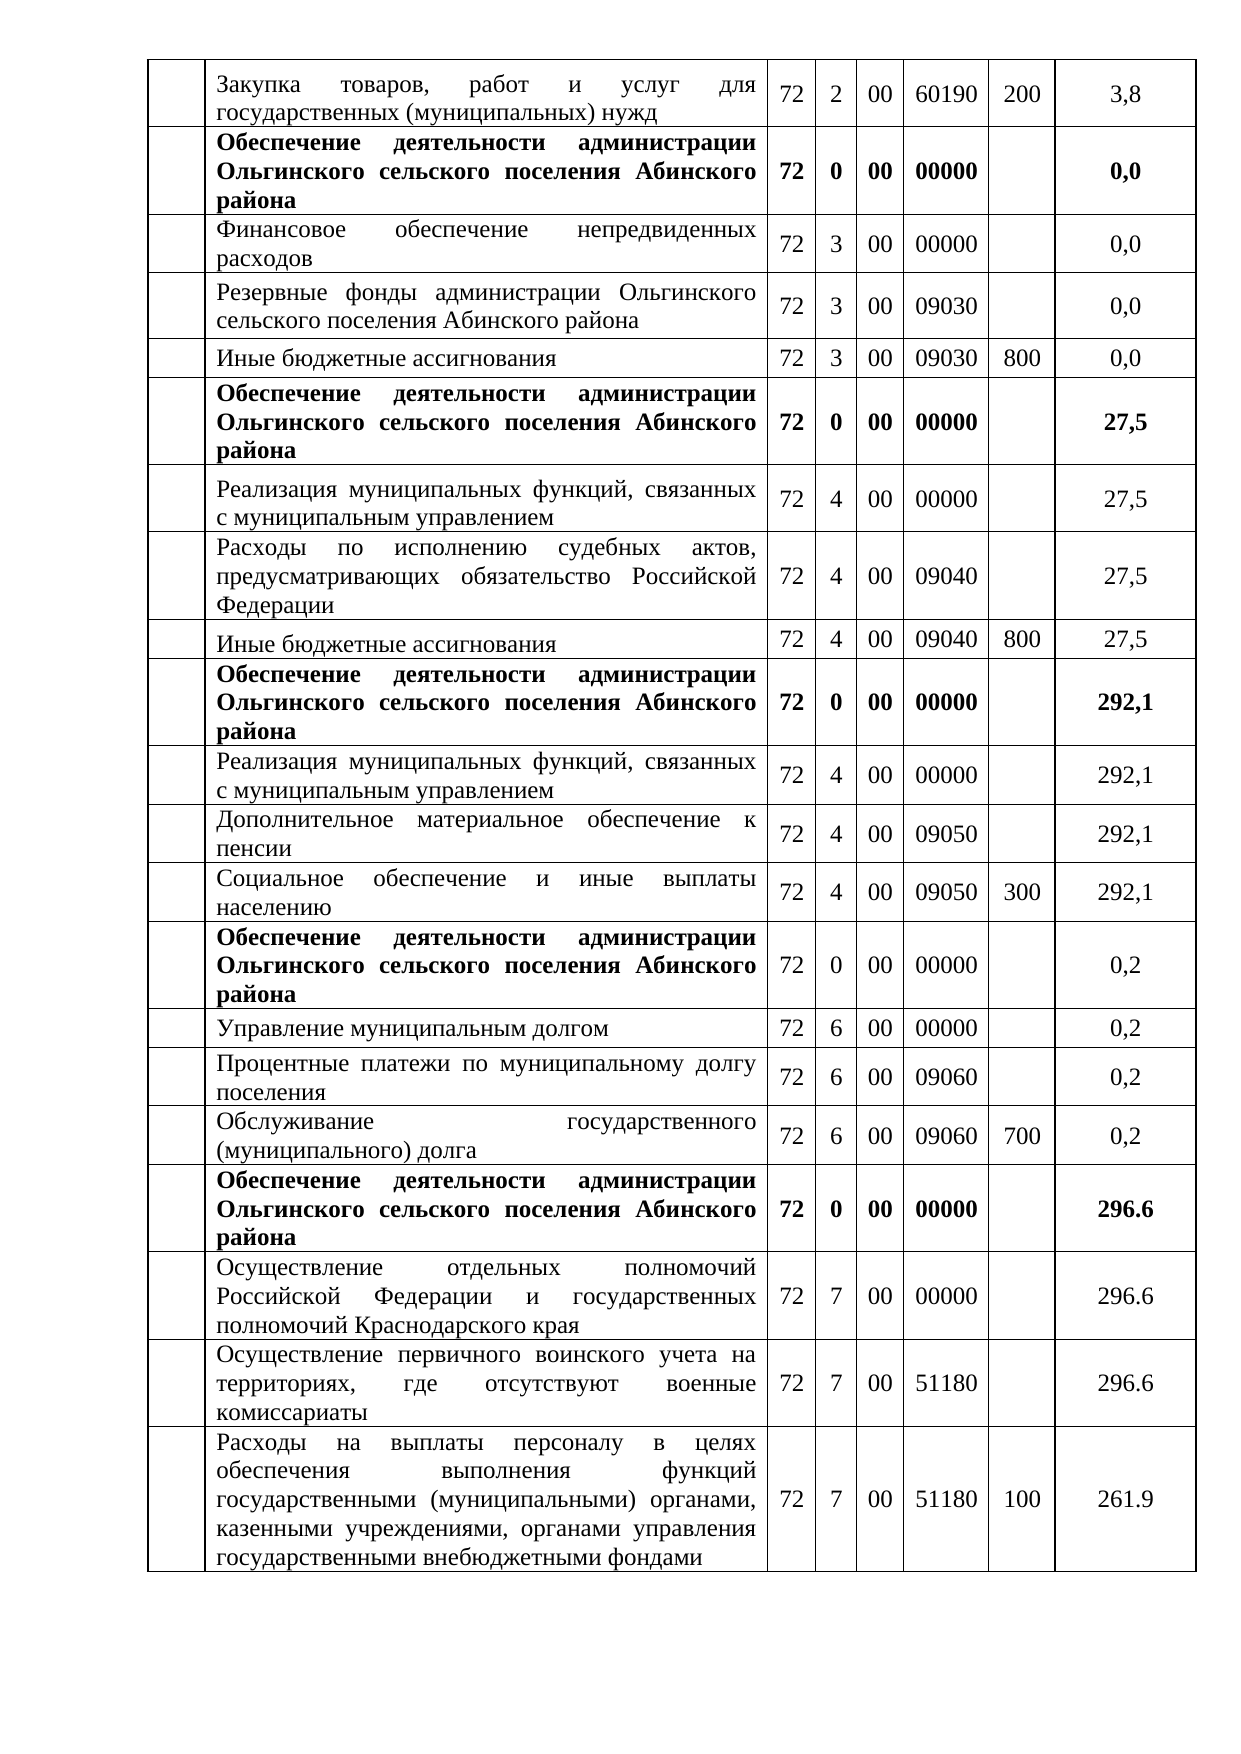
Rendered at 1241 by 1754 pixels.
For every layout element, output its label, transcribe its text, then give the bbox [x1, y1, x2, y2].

table_cell 4 [816, 620, 856, 658]
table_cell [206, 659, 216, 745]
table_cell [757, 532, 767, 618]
table_cell [149, 532, 204, 618]
table_cell 72 [768, 805, 815, 862]
table_cell [149, 620, 204, 658]
table_cell [989, 127, 1054, 213]
table_cell 00000 [904, 1252, 988, 1338]
table_cell [989, 1048, 1054, 1105]
table_cell 0,0 [1056, 273, 1195, 338]
table_cell 00 [857, 127, 903, 213]
table_cell [989, 378, 1054, 464]
table_cell 7 [816, 1340, 856, 1426]
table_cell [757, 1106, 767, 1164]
table_cell 2 [816, 60, 856, 126]
table_cell Иные бюджетные ассигнования [206, 620, 767, 658]
table_cell 00000 [904, 659, 988, 745]
table_cell 00000 [904, 922, 988, 1008]
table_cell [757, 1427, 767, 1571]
table_cell 00 [857, 1048, 903, 1105]
table_cell 0 [816, 127, 856, 213]
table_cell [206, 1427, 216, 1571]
table_cell 00 [857, 863, 903, 921]
table_cell 0,0 [1056, 215, 1195, 272]
table_cell 27,5 [1056, 620, 1195, 658]
table_cell 09060 [904, 1048, 988, 1105]
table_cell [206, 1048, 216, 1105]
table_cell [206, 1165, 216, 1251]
table_cell 72 [768, 1165, 815, 1251]
table_cell 00 [857, 215, 903, 272]
table_cell Реализация муниципальных функций, связанных с муниципальным управлением [206, 465, 767, 531]
table_cell 27,5 [1056, 465, 1195, 531]
table_cell 00 [857, 1009, 903, 1047]
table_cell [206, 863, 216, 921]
table_cell 72 [768, 378, 815, 464]
table_cell 0,0 [1056, 127, 1195, 213]
table_cell 51180 [904, 1427, 988, 1571]
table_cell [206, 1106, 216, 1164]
table_cell 09030 [904, 339, 988, 377]
table_cell 00000 [904, 1009, 988, 1047]
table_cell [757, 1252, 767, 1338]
table_cell Иные бюджетные ассигнования [206, 339, 767, 377]
table_cell Управление муниципальным долгом [206, 1009, 767, 1047]
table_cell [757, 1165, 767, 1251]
table_cell 6 [816, 1009, 856, 1047]
table_cell [989, 922, 1054, 1008]
table_cell [989, 465, 1054, 531]
table_cell [989, 273, 1054, 338]
table_cell [989, 1009, 1054, 1047]
table_cell 4 [816, 746, 856, 803]
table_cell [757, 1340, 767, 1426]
table_cell 4 [816, 805, 856, 862]
table_cell 3 [816, 339, 856, 377]
table_cell 00 [857, 1252, 903, 1338]
table_cell 0,2 [1056, 922, 1195, 1008]
table_cell 800 [989, 620, 1054, 658]
table_cell [149, 339, 204, 377]
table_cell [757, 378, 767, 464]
table_cell 72 [768, 339, 815, 377]
table_cell 7 [816, 1252, 856, 1338]
table_cell 296.6 [1056, 1252, 1195, 1338]
table_cell 00 [857, 1165, 903, 1251]
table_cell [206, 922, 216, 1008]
table_cell [149, 659, 204, 745]
table_cell 0 [816, 1165, 856, 1251]
table_cell 72 [768, 1340, 815, 1426]
table_cell 72 [768, 127, 815, 213]
table_cell 00000 [904, 215, 988, 272]
table_cell 200 [989, 60, 1054, 126]
table_cell [149, 1048, 204, 1105]
table_cell 00 [857, 532, 903, 618]
table_cell 300 [989, 863, 1054, 921]
table_cell [989, 532, 1054, 618]
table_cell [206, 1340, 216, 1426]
table_cell 6 [816, 1048, 856, 1105]
table_cell 261.9 [1056, 1427, 1195, 1571]
table_cell 700 [989, 1106, 1054, 1164]
table_cell 27,5 [1056, 378, 1195, 464]
table_cell 72 [768, 620, 815, 658]
table_cell 00 [857, 922, 903, 1008]
table_cell [989, 805, 1054, 862]
table_cell 09040 [904, 532, 988, 618]
table_cell 09050 [904, 805, 988, 862]
table_cell 72 [768, 60, 815, 126]
table_cell 00 [857, 746, 903, 803]
table_cell 72 [768, 1009, 815, 1047]
table_cell 00 [857, 1427, 903, 1571]
table_cell 0 [816, 659, 856, 745]
table_cell 6 [816, 1106, 856, 1164]
table_cell 09050 [904, 863, 988, 921]
table_cell 0,2 [1056, 1106, 1195, 1164]
table_cell 3 [816, 215, 856, 272]
table_cell 09030 [904, 273, 988, 338]
table_cell 51180 [904, 1340, 988, 1426]
table_cell 292,1 [1056, 659, 1195, 745]
table_cell [989, 659, 1054, 745]
table_cell [149, 215, 204, 272]
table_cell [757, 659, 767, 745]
table_cell [149, 805, 204, 862]
table_cell [149, 1252, 204, 1338]
table_cell 00 [857, 805, 903, 862]
table_cell 00000 [904, 465, 988, 531]
table_cell 4 [816, 465, 856, 531]
table_cell 00000 [904, 127, 988, 213]
table_cell [149, 863, 204, 921]
table_cell 72 [768, 273, 815, 338]
table_cell [149, 378, 204, 464]
table_cell 00 [857, 339, 903, 377]
table_cell [989, 746, 1054, 803]
table_cell [149, 746, 204, 803]
table_cell 00 [857, 659, 903, 745]
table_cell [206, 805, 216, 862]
table_cell 00 [857, 1340, 903, 1426]
table_cell 00 [857, 620, 903, 658]
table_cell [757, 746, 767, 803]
table_cell [989, 1165, 1054, 1251]
table_cell 00000 [904, 378, 988, 464]
table_cell 09060 [904, 1106, 988, 1164]
table_cell 72 [768, 746, 815, 803]
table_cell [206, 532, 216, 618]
table_cell [989, 1252, 1054, 1338]
table_cell 00000 [904, 746, 988, 803]
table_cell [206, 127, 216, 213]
table_cell 0,2 [1056, 1009, 1195, 1047]
table_cell 292,1 [1056, 746, 1195, 803]
table_cell [149, 1009, 204, 1047]
table_cell 60190 [904, 60, 988, 126]
table_cell 00000 [904, 1165, 988, 1251]
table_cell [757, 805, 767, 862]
table_cell 3,8 [1056, 60, 1195, 126]
table_cell 00 [857, 60, 903, 126]
table_cell 292,1 [1056, 863, 1195, 921]
table_cell 800 [989, 339, 1054, 377]
table_cell 0 [816, 922, 856, 1008]
table_cell [149, 465, 204, 531]
table_cell [149, 1340, 204, 1426]
table_cell 72 [768, 659, 815, 745]
table_cell 09040 [904, 620, 988, 658]
table_cell 72 [768, 1252, 815, 1338]
table_cell 00 [857, 465, 903, 531]
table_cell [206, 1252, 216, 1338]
table_cell Закупка товаров, работ и услуг для государственных (муниципальных) нужд [206, 60, 767, 126]
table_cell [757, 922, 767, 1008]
table_cell 00 [857, 1106, 903, 1164]
table_cell 292,1 [1056, 805, 1195, 862]
table_cell 0,2 [1056, 1048, 1195, 1105]
table_cell 00 [857, 378, 903, 464]
table_cell 27,5 [1056, 532, 1195, 618]
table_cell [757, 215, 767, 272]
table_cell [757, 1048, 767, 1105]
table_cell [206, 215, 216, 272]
table_cell [149, 922, 204, 1008]
table_cell 3 [816, 273, 856, 338]
table_cell 7 [816, 1427, 856, 1571]
table_cell 72 [768, 1048, 815, 1105]
table_cell [149, 127, 204, 213]
table_cell [989, 1340, 1054, 1426]
table_cell 296.6 [1056, 1340, 1195, 1426]
table_cell [989, 215, 1054, 272]
table_cell 296.6 [1056, 1165, 1195, 1251]
table_cell 72 [768, 922, 815, 1008]
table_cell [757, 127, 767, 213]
table_cell [149, 273, 204, 338]
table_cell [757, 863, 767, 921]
table_cell 72 [768, 1427, 815, 1571]
table_cell 4 [816, 532, 856, 618]
table_cell 72 [768, 1106, 815, 1164]
table_cell 72 [768, 215, 815, 272]
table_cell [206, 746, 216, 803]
table_cell 00 [857, 273, 903, 338]
table_cell 4 [816, 863, 856, 921]
table_cell 72 [768, 863, 815, 921]
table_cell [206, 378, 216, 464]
table_cell 72 [768, 465, 815, 531]
table_cell 0 [816, 378, 856, 464]
table_cell [149, 60, 204, 126]
table_cell [149, 1106, 204, 1164]
table_cell Резервные фонды администрации Ольгинского сельского поселения Абинского района [206, 273, 767, 338]
table_cell 0,0 [1056, 339, 1195, 377]
table_cell 72 [768, 532, 815, 618]
table_cell [149, 1427, 204, 1571]
table_cell [149, 1165, 204, 1251]
table_cell 100 [989, 1427, 1054, 1571]
